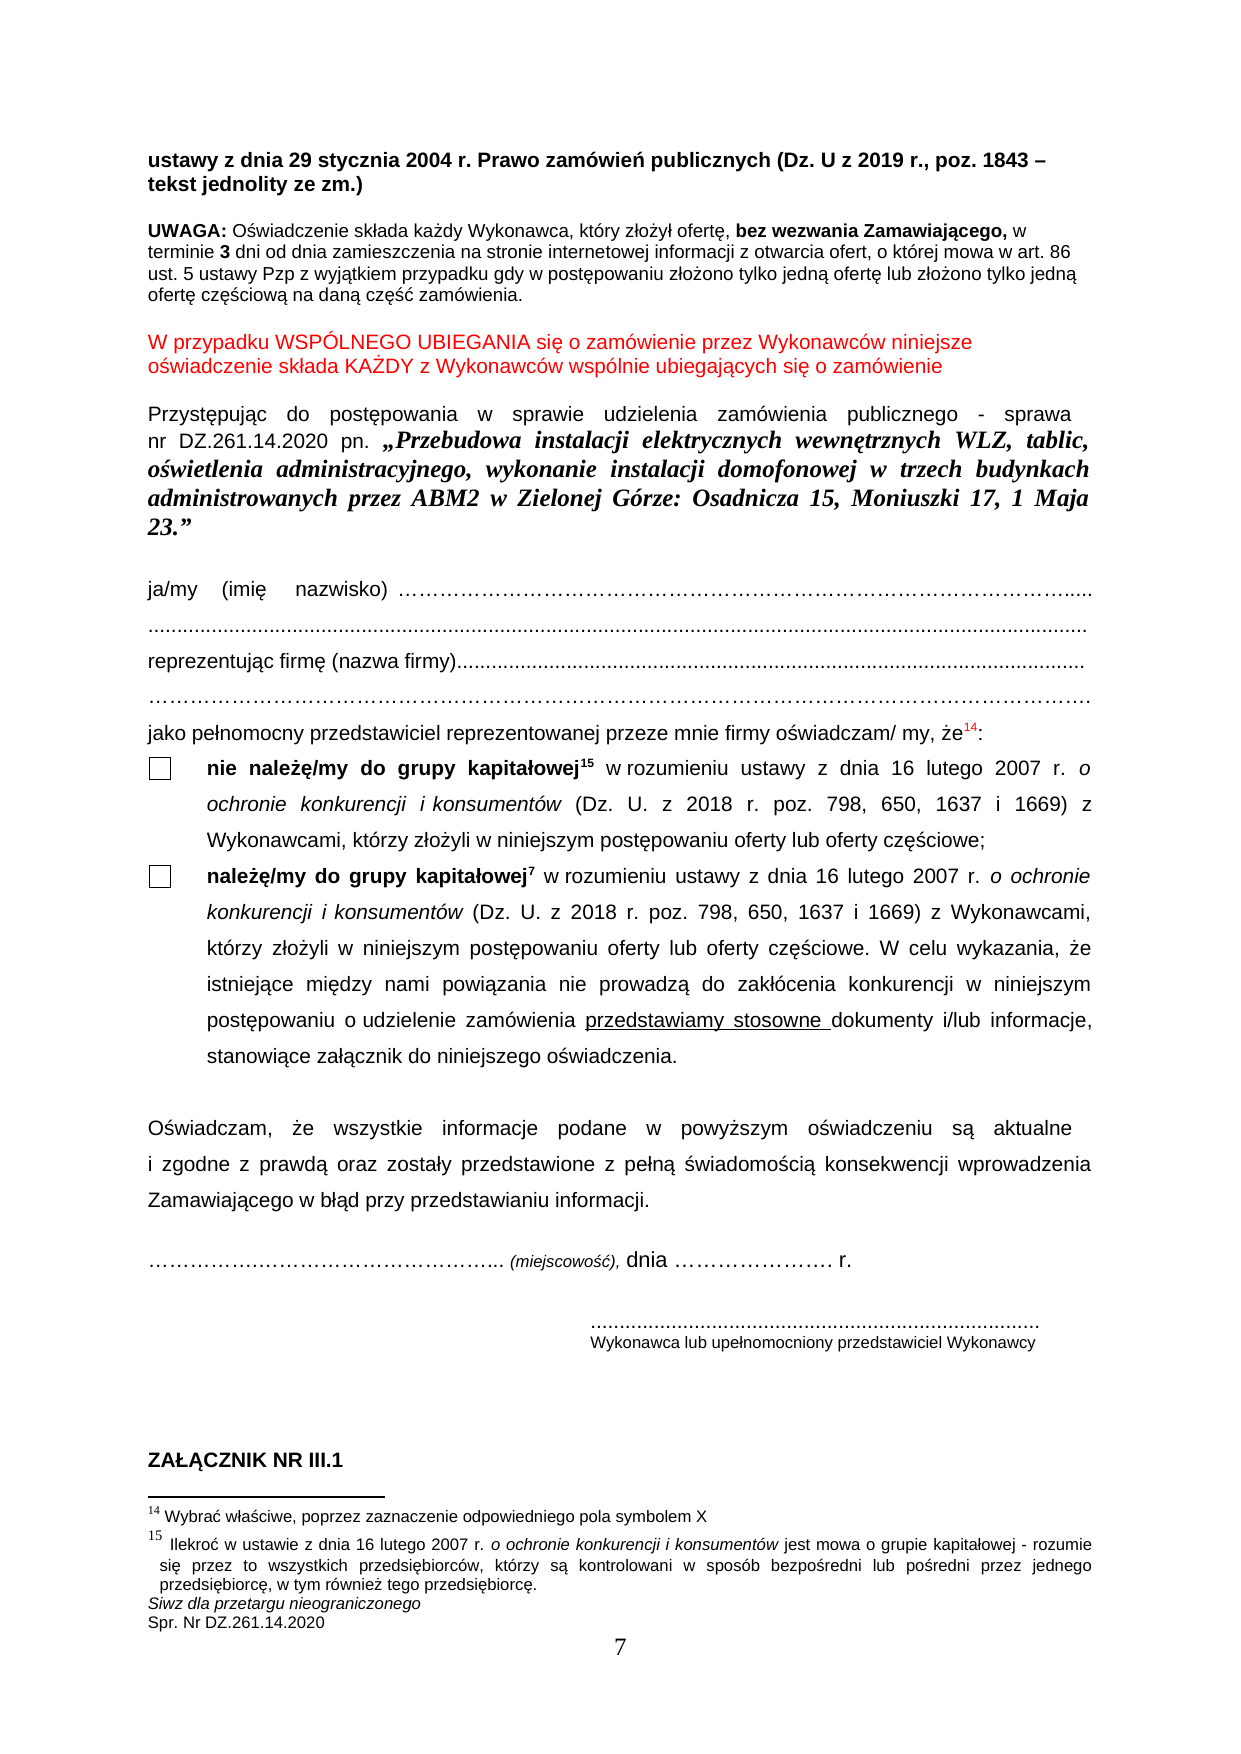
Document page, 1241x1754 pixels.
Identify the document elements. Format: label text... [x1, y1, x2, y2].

text W przypadku WSPÓLNEGO UBIEGANIA się o zamówienie przez Wykonawców niniejsze oświadczenie składa KAŻDY z Wykonawców wspólnie ubiegających się o zamówienie [148, 330, 1093, 378]
text ustawy z dnia 29 stycznia 2004 r. Prawo zamówień publicznych (Dz. U z 2019 r., poz. 1843 – tekst jednolity ze zm.) [148, 148, 1093, 196]
text należę/my do grupy kapitałowej7 w rozumieniu ustawy z dnia 16 lutego 2007 r. o ochronie konkurencji i konsumentów (Dz. U. z 2018 r. poz. 798, 650, 1637 i 1669) z Wykonawcami, którzy złożyli w niniejszym postępowaniu oferty lub oferty częściowe. W celu wykazania, że istniejące między nami powiązania nie prowadzą do zakłócenia konkurencji w niniejszym postępowaniu o udzielenie zamówienia przedstawiamy stosowne dokumenty i/lub informacje, stanowiące załącznik do niniejszego oświadczenia. [148, 864, 1093, 1068]
text jako pełnomocny przedstawiciel reprezentowanej przeze mnie firmy oświadczam/ my, że: [148, 720, 1093, 744]
text Wykonawca lub upełnomocniony przedstawiciel Wykonawcy [148, 1333, 1093, 1352]
text .............................................................................. [148, 1309, 1093, 1333]
text ………………………………………………………………………………………………………………………. [148, 684, 1093, 708]
text ZAŁĄCZNIK NR III.1 [148, 1448, 1093, 1472]
text Przystępując do postępowania w sprawie udzielenia zamówienia publicznego - sprawa nr DZ.261.14.2020 pn. „Przebudowa instalacji elektrycznych wewnętrznych WLZ, tablic, oświetlenia administracyjnego, wykonanie instalacji domofonowej w trzech budynkach administrowanych przez ABM2 w Zielonej Górze: Osadnicza 15, Moniuszki 17, 1 Maja 23.” [148, 402, 1093, 541]
text nie należę/my do grupy kapitałowej w rozumieniu ustawy z dnia 16 lutego 2007 r. o ochronie konkurencji i konsumentów (Dz. U. z 2018 r. poz. 798, 650, 1637 i 1669) z Wykonawcami, którzy złożyli w niniejszym postępowaniu oferty lub oferty częściowe; [148, 756, 1093, 852]
text …………….……………………………... (miejscowość), dnia …………………. r. [148, 1247, 1093, 1273]
text Oświadczam, że wszystkie informacje podane w powyższym oświadczeniu są aktualne i zgodne z prawdą oraz zostały przedstawione z pełną świadomością konsekwencji wprowadzenia Zamawiającego w błąd przy przedstawianiu informacji. [148, 1116, 1093, 1211]
text UWAGA: Oświadczenie składa każdy Wykonawca, który złożył ofertę, bez wezwania Zamawiającego, w terminie 3 dni od dnia zamieszczenia na stronie internetowej informacji z otwarcia ofert, o której mowa w art. 86 ust. 5 ustawy Pzp z wyjątkiem przypadku gdy w postępowaniu złożono tylko jedną ofertę lub złożono tylko jedną ofertę częściową na daną część zamówienia. [148, 219, 1093, 306]
text ja/my (imię nazwisko) ……………………………………………………………………………………..... ................................................................................................................................................................... reprezentując firmę (nazwa firmy)............................................................................................................. [148, 577, 1093, 672]
